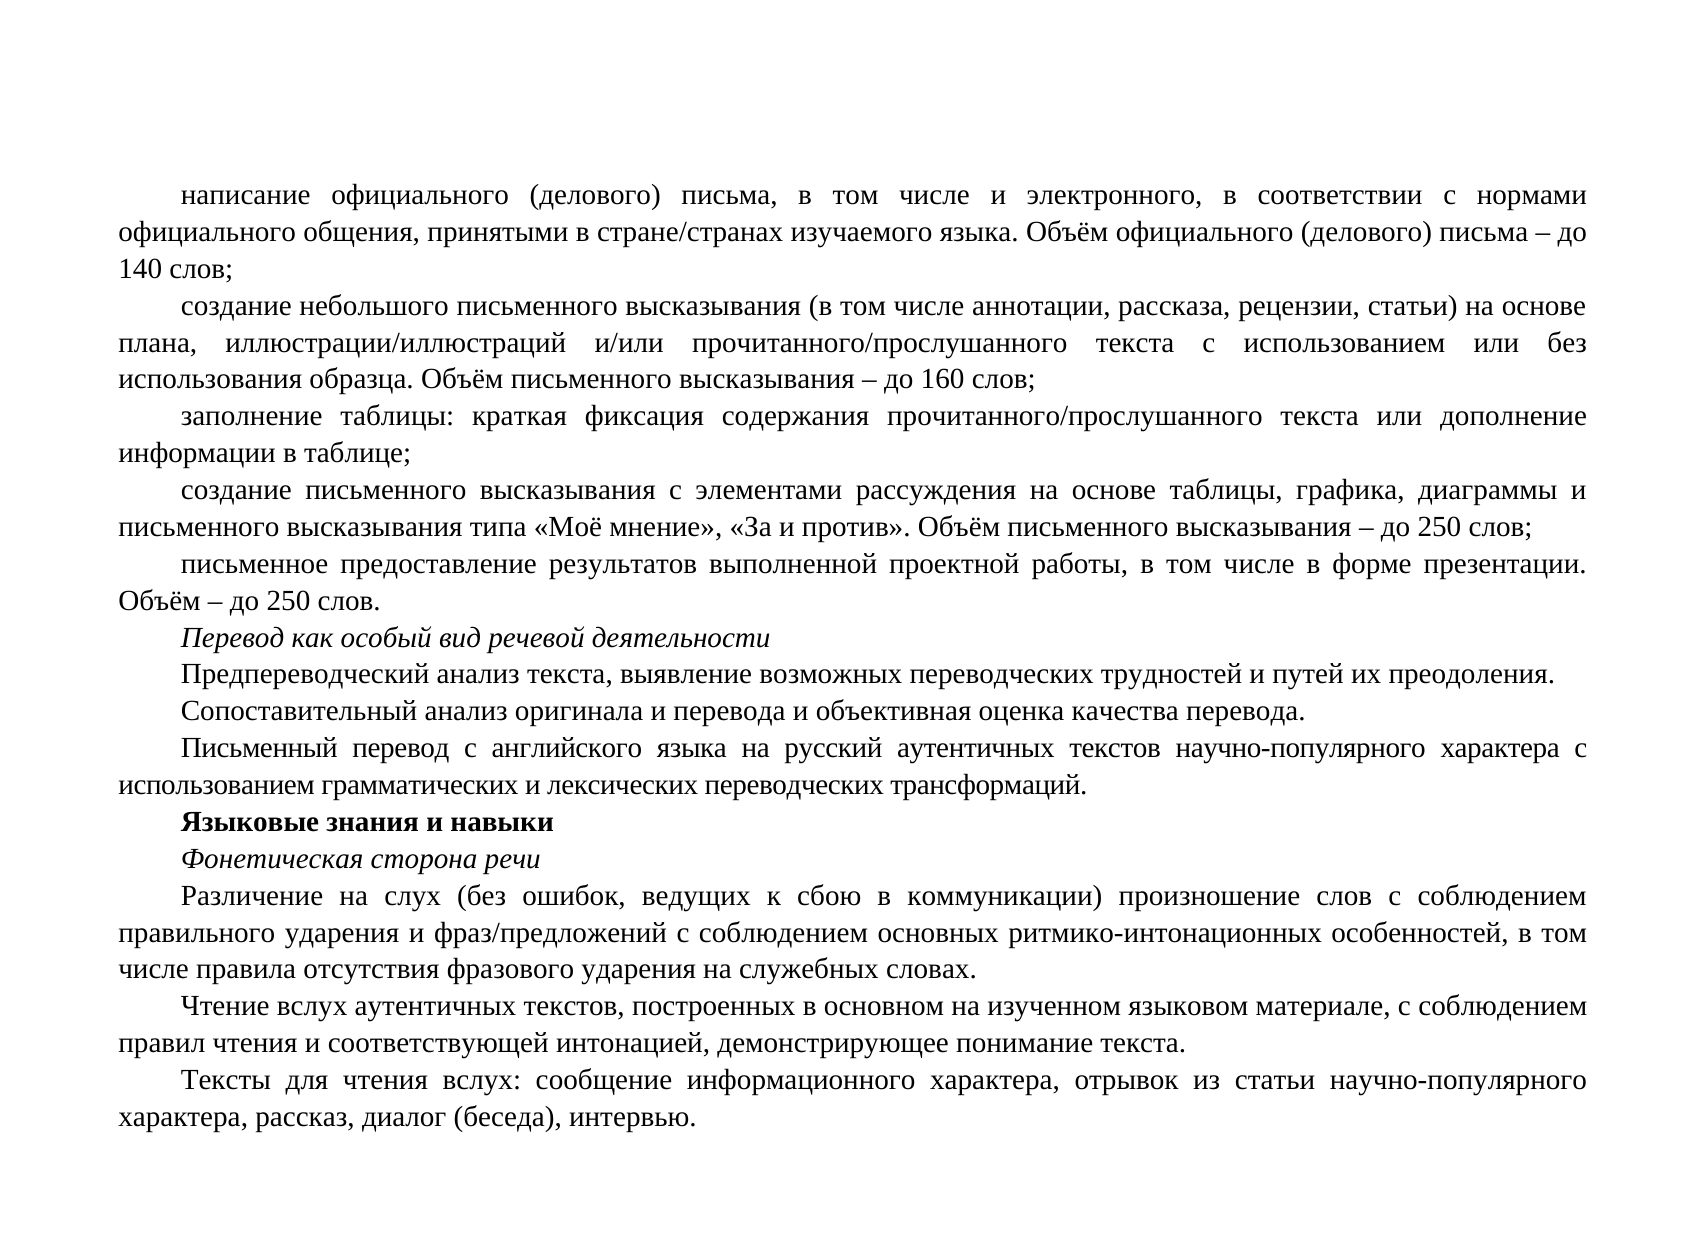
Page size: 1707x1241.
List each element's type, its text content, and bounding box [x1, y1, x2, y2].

text Письменный перевод с английского языка на русский аутентичных текстов научно-популярного характера с использованием грамматических и лексических переводческих трансформаций. [118, 730, 1588, 801]
text Предпереводческий анализ текста, выявление возможных переводческих трудностей и путей их преодоления. [118, 657, 1588, 690]
text Чтение вслух аутентичных текстов, построенных в основном на изученном языковом материале, с соблюдением правил чтения и соответствующей интонацией, демонстрирующее понимание текста. [118, 988, 1588, 1059]
text Языковые знания и навыки [118, 804, 1588, 838]
text Различение на слух (без ошибок, ведущих к сбою в коммуникации) произношение слов с соблюдением правильного ударения и фраз/предложений с соблюдением основных ритмико-интонационных особенностей, в том числе правила отсутствия фразового ударения на служебных словах. [118, 878, 1588, 985]
text Фонетическая сторона речи [118, 841, 1588, 874]
text заполнение таблицы: краткая фиксация содержания прочитанного/прослушанного текста или дополнение информации в таблице; [118, 398, 1588, 469]
text Тексты для чтения вслух: сообщение информационного характера, отрывок из статьи научно-популярного характера, рассказ, диалог (беседа), интервью. [118, 1062, 1588, 1133]
text написание официального (делового) письма, в том числе и электронного, в соответствии с нормами официального общения, принятыми в стране/странах изучаемого языка. Объём официального (делового) письма – до 140 слов; [118, 177, 1588, 284]
text создание письменного высказывания с элементами рассуждения на основе таблицы, графика, диаграммы и письменного высказывания типа «Моё мнение», «За и против». Объём письменного высказывания – до 250 слов; [118, 472, 1588, 543]
text Перевод как особый вид речевой деятельности [118, 620, 1588, 653]
text Сопоставительный анализ оригинала и перевода и объективная оценка качества перевода. [118, 693, 1588, 727]
text создание небольшого письменного высказывания (в том числе аннотации, рассказа, рецензии, статьи) на основе плана, иллюстрации/иллюстраций и/или прочитанного/прослушанного текста с использованием или без использования образца. Объём письменного высказывания – до 160 слов; [118, 288, 1588, 395]
text письменное предоставление результатов выполненной проектной работы, в том числе в форме презентации. Объём – до 250 слов. [118, 546, 1588, 616]
